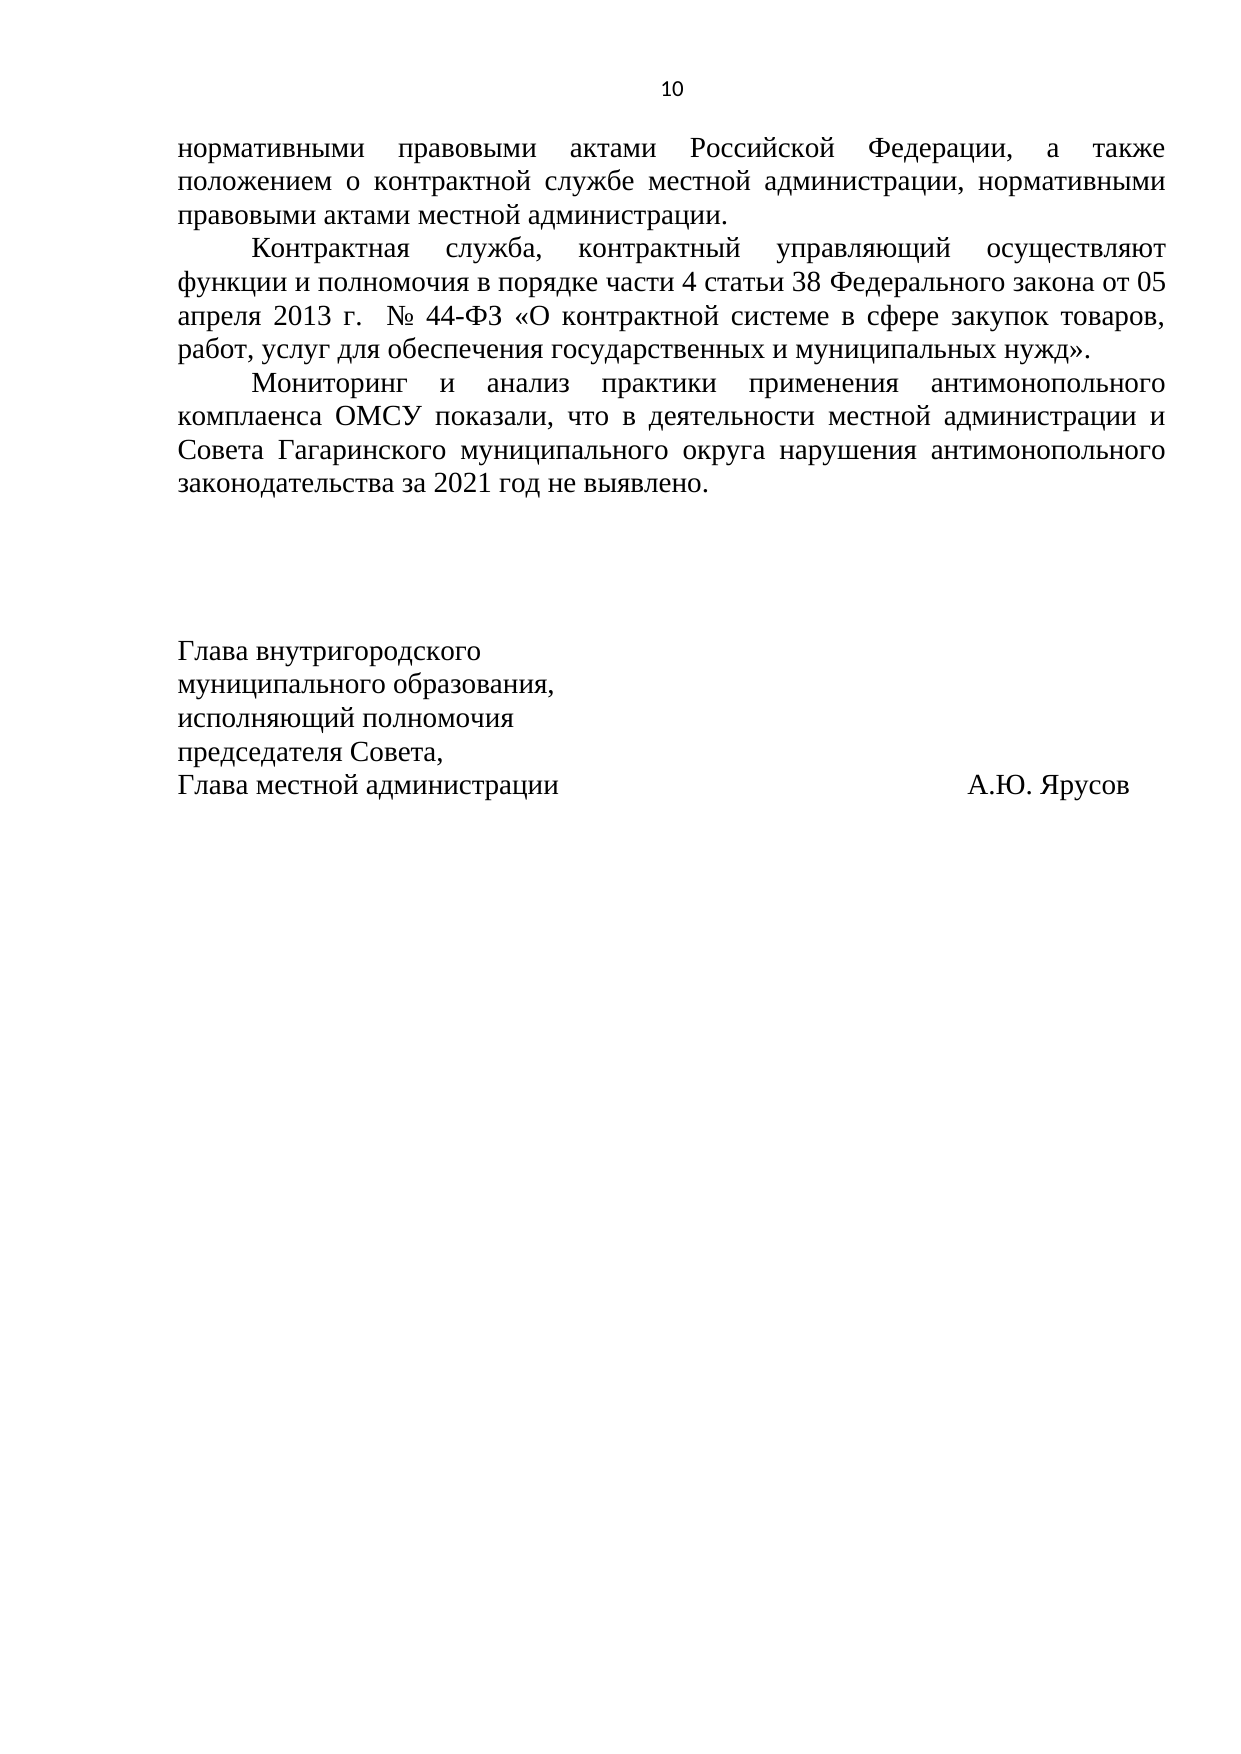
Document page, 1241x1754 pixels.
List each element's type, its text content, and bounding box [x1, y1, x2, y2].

text Глава местной администрации А.Ю. Ярусов [177, 767, 1166, 801]
text председателя Совета, [177, 734, 1166, 767]
text Контрактная служба, контрактный управляющий осуществляют функции и полномочия в порядке части 4 статьи 38 Федерального закона от 05 апреля 2013 г. № 44-ФЗ «О контрактной системе в сфере закупок товаров, работ, услуг для обеспечения государственных и муниципальных нужд». [177, 231, 1166, 365]
text Глава внутригородского [177, 633, 1166, 667]
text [177, 130, 1166, 231]
text исполняющий полномочия [177, 700, 1166, 734]
text Мониторинг и анализ практики применения антимонопольного комплаенса ОМСУ показали, что в деятельности местной администрации и Совета Гагаринского муниципального округа нарушения антимонопольного законодательства за 2021 год не выявлено. [177, 365, 1166, 499]
text муниципального образования, [177, 667, 1166, 700]
